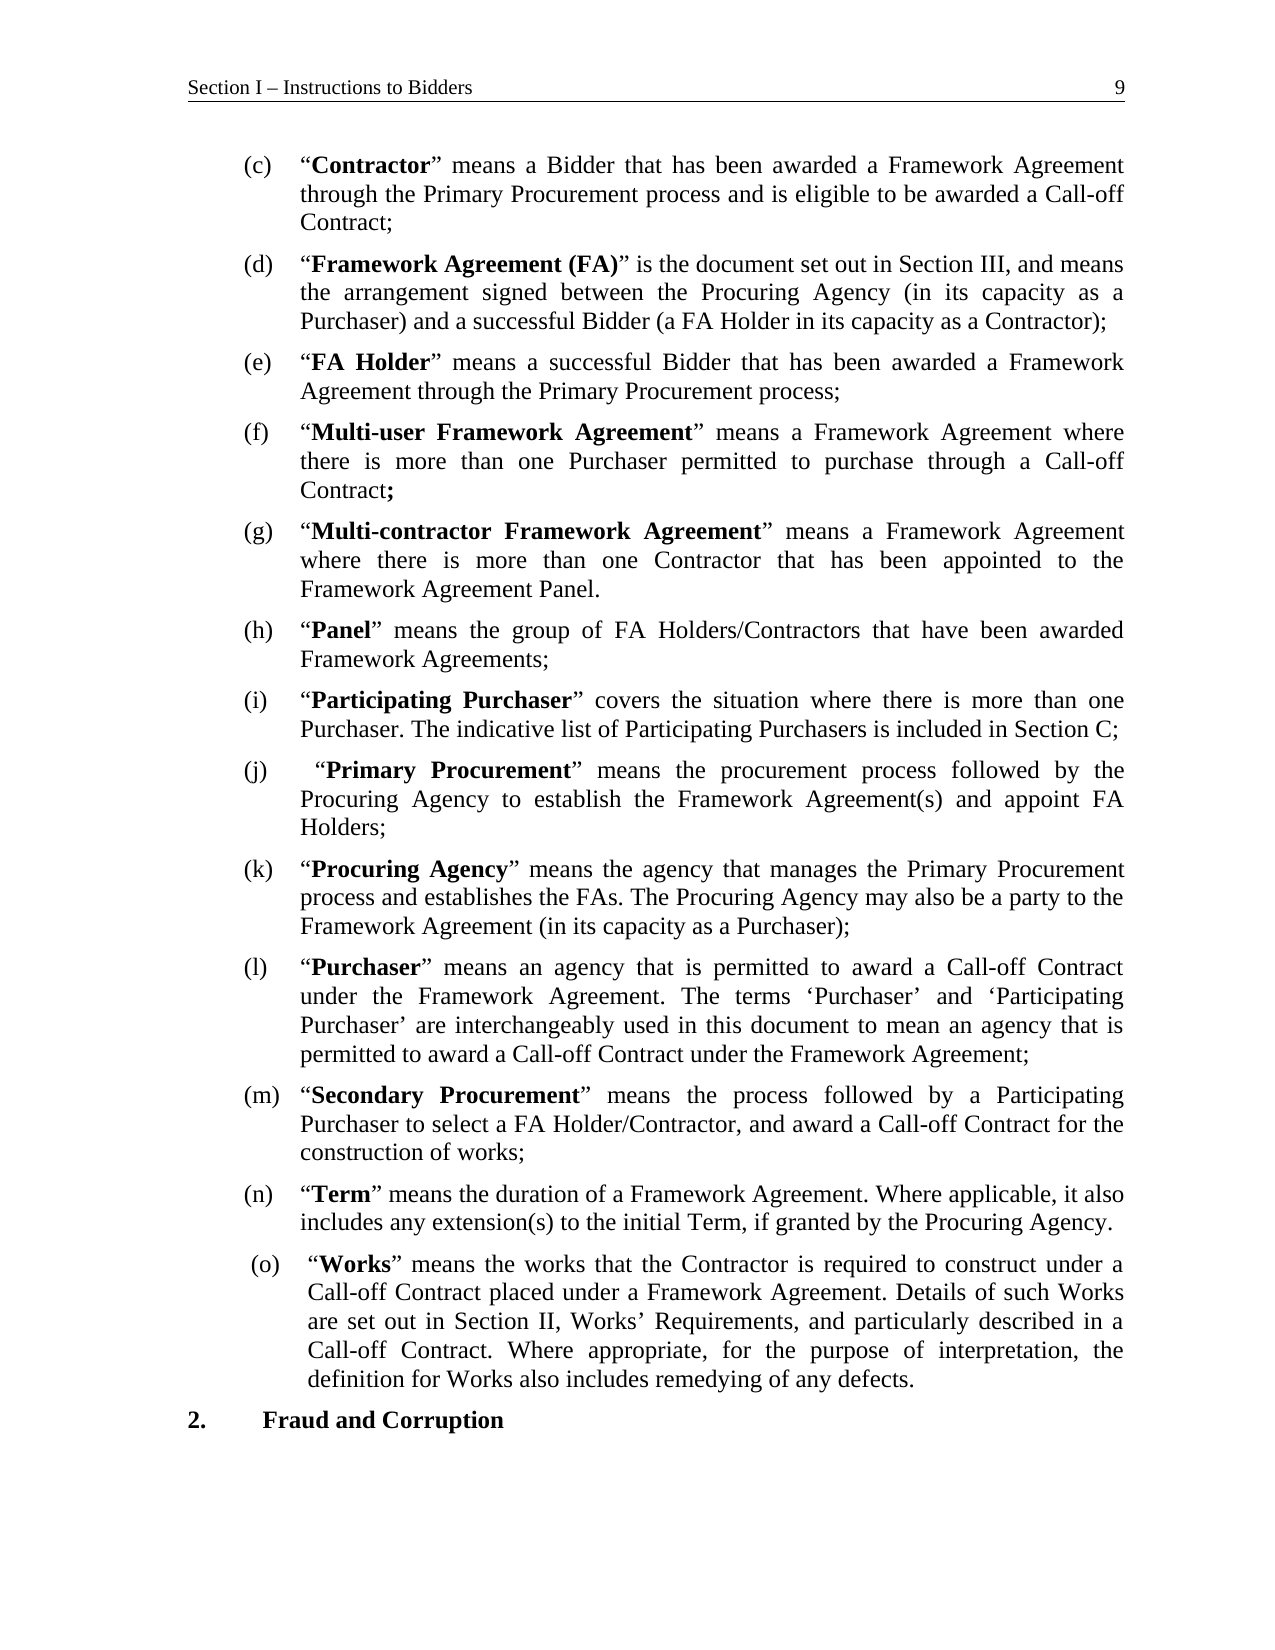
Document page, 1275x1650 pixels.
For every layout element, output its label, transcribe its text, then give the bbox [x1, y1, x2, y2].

list “Multi-user Framework Agreement” means a Framework Agreement where there is more than one Purchaser permitted to purchase through a Call-off Contract; [244, 417, 1125, 504]
list “Procuring Agency” means the agency that manages the Primary Procurement process and establishes the FAs. The Procuring Agency may also be a party to the Framework Agreement (in its capacity as a Purchaser); [244, 854, 1125, 940]
list “Secondary Procurement” means the process followed by a Participating Purchaser to select a FA Holder/Contractor, and award a Call-off Contract for the construction of works; [244, 1080, 1125, 1166]
text 2. Fraud and Corruption [187, 1405, 1125, 1434]
list “Contractor” means a Bidder that has been awarded a Framework Agreement through the Primary Procurement process and is eligible to be awarded a Call-off Contract; [244, 150, 1125, 236]
list “Works” means the works that the Contractor is required to construct under a Call-off Contract placed under a Framework Agreement. Details of such Works are set out in Section II, Works’ Requirements, and particularly described in a Call-off Contract. Where appropriate, for the purpose of interpretation, the definition for Works also includes remedying of any defects. [251, 1249, 1125, 1392]
list “Primary Procurement” means the procurement process followed by the Procuring Agency to establish the Framework Agreement(s) and appoint FA Holders; [244, 755, 1125, 841]
list “Panel” means the group of FA Holders/Contractors that have been awarded Framework Agreements; [244, 615, 1125, 672]
list “Framework Agreement (FA)” is the document set out in Section III, and means the arrangement signed between the Procuring Agency (in its capacity as a Purchaser) and a successful Bidder (a FA Holder in its capacity as a Contractor); [244, 249, 1125, 335]
list “Term” means the duration of a Framework Agreement. Where applicable, it also includes any extension(s) to the initial Term, if granted by the Procuring Agency. [244, 1179, 1125, 1236]
list “Purchaser” means an agency that is permitted to award a Call-off Contract under the Framework Agreement. The terms ‘Purchaser’ and ‘Participating Purchaser’ are interchangeably used in this document to mean an agency that is permitted to award a Call-off Contract under the Framework Agreement; [244, 952, 1125, 1067]
list “FA Holder” means a successful Bidder that has been awarded a Framework Agreement through the Primary Procurement process; [244, 347, 1125, 405]
list “Participating Purchaser” covers the situation where there is more than one Purchaser. The indicative list of Participating Purchasers is included in Section C; [244, 685, 1125, 742]
list “Multi-contractor Framework Agreement” means a Framework Agreement where there is more than one Contractor that has been appointed to the Framework Agreement Panel. [244, 516, 1125, 602]
